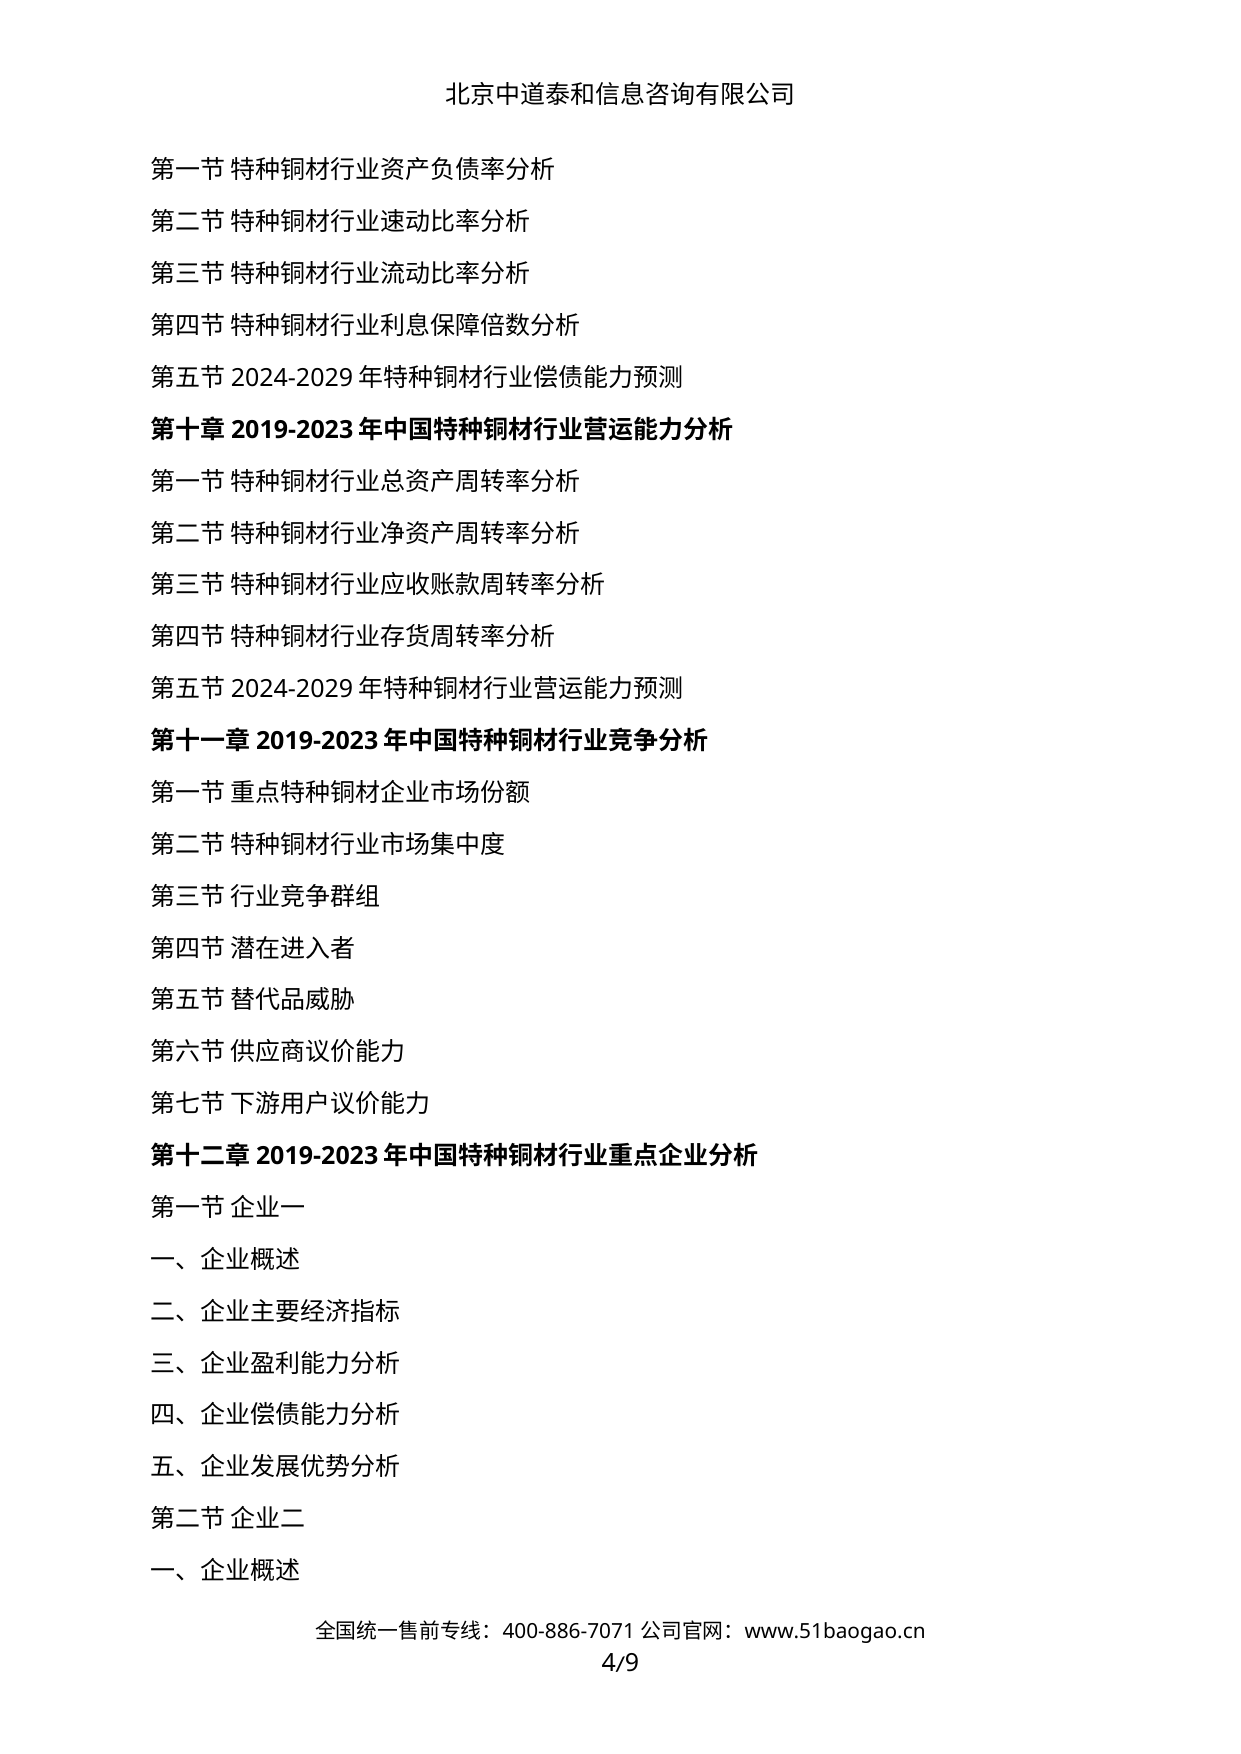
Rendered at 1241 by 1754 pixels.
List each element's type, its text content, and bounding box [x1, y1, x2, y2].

text 第二节 企业二 [150, 1499, 1090, 1535]
text 第十二章 2019-2023年中国特种铜材行业重点企业分析 [150, 1136, 1090, 1172]
text 第六节 供应商议价能力 [150, 1032, 1090, 1068]
text 五、企业发展优势分析 [150, 1447, 1090, 1483]
text 第二节 特种铜材行业净资产周转率分析 [150, 513, 1090, 549]
text 第三节 行业竞争群组 [150, 876, 1090, 912]
text 第十一章 2019-2023年中国特种铜材行业竞争分析 [150, 721, 1090, 757]
text 一、企业概述 [150, 1551, 1090, 1587]
text 第一节 重点特种铜材企业市场份额 [150, 772, 1090, 809]
text 第一节 特种铜材行业资产负债率分析 [150, 150, 1090, 186]
text 四、企业偿债能力分析 [150, 1395, 1090, 1431]
text 第二节 特种铜材行业速动比率分析 [150, 202, 1090, 238]
text 二、企业主要经济指标 [150, 1291, 1090, 1327]
text 第五节 替代品威胁 [150, 980, 1090, 1016]
text 第三节 特种铜材行业流动比率分析 [150, 254, 1090, 290]
text 第五节 2024-2029年特种铜材行业营运能力预测 [150, 669, 1090, 705]
text 第一节 企业一 [150, 1187, 1090, 1224]
text 第十章 2019-2023年中国特种铜材行业营运能力分析 [150, 409, 1090, 446]
text 一、企业概述 [150, 1239, 1090, 1276]
text 第一节 特种铜材行业总资产周转率分析 [150, 461, 1090, 497]
text 第四节 特种铜材行业利息保障倍数分析 [150, 306, 1090, 342]
text 三、企业盈利能力分析 [150, 1343, 1090, 1379]
text 第七节 下游用户议价能力 [150, 1084, 1090, 1120]
text 第三节 特种铜材行业应收账款周转率分析 [150, 565, 1090, 601]
text 第四节 潜在进入者 [150, 928, 1090, 964]
text 第四节 特种铜材行业存货周转率分析 [150, 617, 1090, 653]
text 第二节 特种铜材行业市场集中度 [150, 824, 1090, 861]
text 第五节 2024-2029年特种铜材行业偿债能力预测 [150, 357, 1090, 394]
